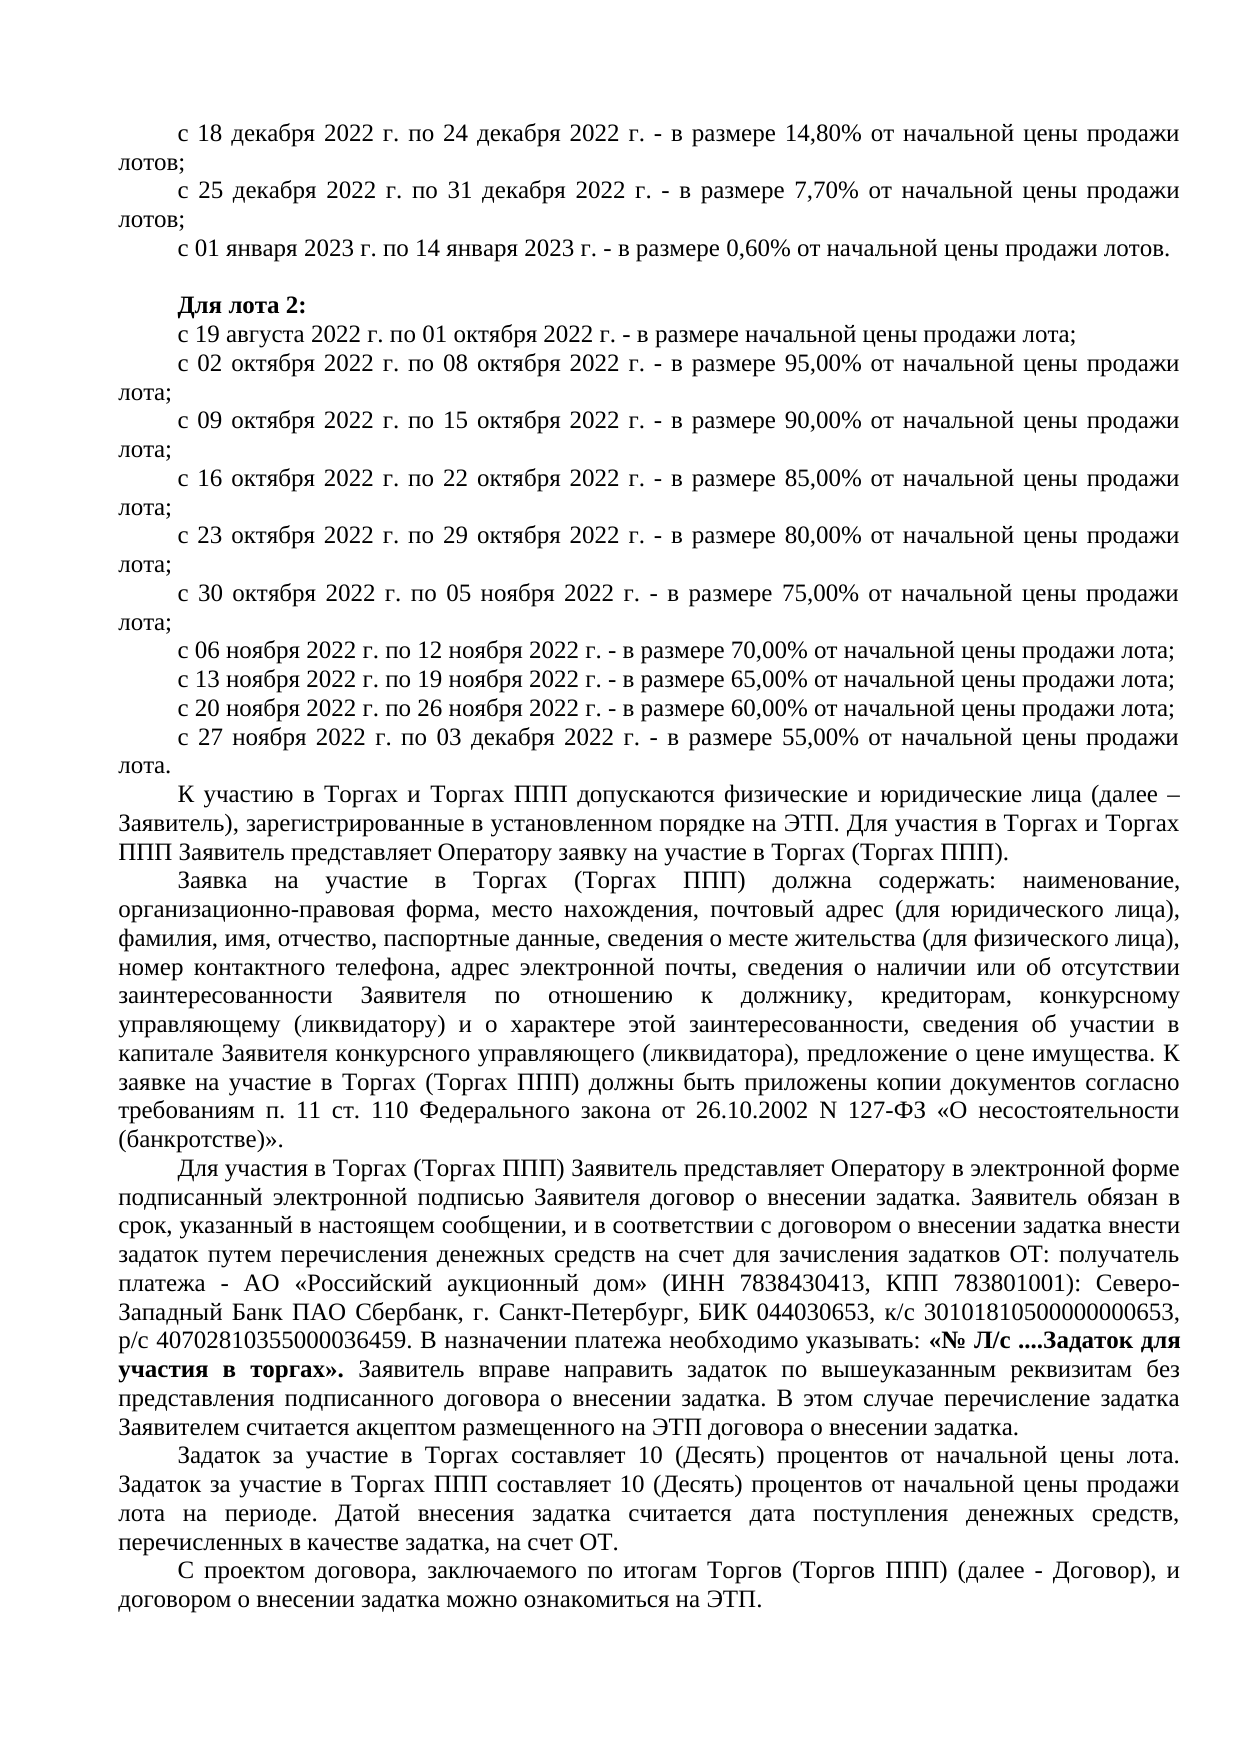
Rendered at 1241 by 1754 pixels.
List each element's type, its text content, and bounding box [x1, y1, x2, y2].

text с 19 августа 2022 г. по 01 октября 2022 г. - в размере начальной цены продажи лота; [118, 319, 1181, 348]
text с 09 октября 2022 г. по 15 октября 2022 г. - в размере 90,00% от начальной цены продажи лота; [118, 406, 1181, 463]
text с 02 октября 2022 г. по 08 октября 2022 г. - в размере 95,00% от начальной цены продажи лота; [118, 348, 1181, 406]
text с 20 ноября 2022 г. по 26 ноября 2022 г. - в размере 60,00% от начальной цены продажи лота; [118, 693, 1181, 722]
text Для лота 2: [118, 291, 1181, 319]
text Заявка на участие в Торгах (Торгах ППП) должна содержать: наименование, организационно-правовая форма, место нахождения, почтовый адрес (для юридического лица), фамилия, имя, отчество, паспортные данные, сведения о месте жительства (для физического лица), номер контактного телефона, адрес электронной почты, сведения о наличии или об отсутствии заинтересованности Заявителя по отношению к должнику, кредиторам, конкурсному управляющему (ликвидатору) и о характере этой заинтересованности, сведения об участии в капитале Заявителя конкурсного управляющего (ликвидатора), предложение о цене имущества. К заявке на участие в Торгах (Торгах ППП) должны быть приложены копии документов согласно требованиям п. 11 ст. 110 Федерального закона от 26.10.2002 N 127-ФЗ «О несостоятельности (банкротстве)». [118, 866, 1181, 1153]
text с 16 октября 2022 г. по 22 октября 2022 г. - в размере 85,00% от начальной цены продажи лота; [118, 463, 1181, 521]
text с 30 октября 2022 г. по 05 ноября 2022 г. - в размере 75,00% от начальной цены продажи лота; [118, 578, 1181, 636]
text с 18 декабря 2022 г. по 24 декабря 2022 г. - в размере 14,80% от начальной цены продажи лотов; [118, 118, 1181, 176]
text с 06 ноября 2022 г. по 12 ноября 2022 г. - в размере 70,00% от начальной цены продажи лота; [118, 636, 1181, 664]
text С проектом договора, заключаемого по итогам Торгов (Торгов ППП) (далее - Договор), и договором о внесении задатка можно ознакомиться на ЭТП. [118, 1556, 1181, 1613]
text Задаток за участие в Торгах составляет 10 (Десять) процентов от начальной цены лота. Задаток за участие в Торгах ППП составляет 10 (Десять) процентов от начальной цены продажи лота на периоде. Датой внесения задатка считается дата поступления денежных средств, перечисленных в качестве задатка, на счет ОТ. [118, 1441, 1181, 1556]
text Для участия в Торгах (Торгах ППП) Заявитель представляет Оператору в электронной форме подписанный электронной подписью Заявителя договор о внесении задатка. Заявитель обязан в срок, указанный в настоящем сообщении, и в соответствии с договором о внесении задатка внести задаток путем перечисления денежных средств на счет для зачисления задатков ОТ: получатель платежа - АО «Российский аукционный дом» (ИНН 7838430413, КПП 783801001): Северо-Западный Банк ПАО Сбербанк, г. Санкт-Петербург, БИК 044030653, к/с 30101810500000000653, р/с 40702810355000036459. В назначении платежа необходимо указывать: «№ Л/с ....Задаток для участия в торгах». Заявитель вправе направить задаток по вышеуказанным реквизитам без представления подписанного договора о внесении задатка. В этом случае перечисление задатка Заявителем считается акцептом размещенного на ЭТП договора о внесении задатка. [118, 1153, 1181, 1441]
text с 01 января 2023 г. по 14 января 2023 г. - в размере 0,60% от начальной цены продажи лотов. [118, 233, 1181, 262]
text К участию в Торгах и Торгах ППП допускаются физические и юридические лица (далее – Заявитель), зарегистрированные в установленном порядке на ЭТП. Для участия в Торгах и Торгах ППП Заявитель представляет Оператору заявку на участие в Торгах (Торгах ППП). [118, 779, 1181, 866]
text с 25 декабря 2022 г. по 31 декабря 2022 г. - в размере 7,70% от начальной цены продажи лотов; [118, 176, 1181, 233]
text с 23 октября 2022 г. по 29 октября 2022 г. - в размере 80,00% от начальной цены продажи лота; [118, 521, 1181, 578]
text с 27 ноября 2022 г. по 03 декабря 2022 г. - в размере 55,00% от начальной цены продажи лота. [118, 722, 1181, 779]
text с 13 ноября 2022 г. по 19 ноября 2022 г. - в размере 65,00% от начальной цены продажи лота; [118, 664, 1181, 693]
